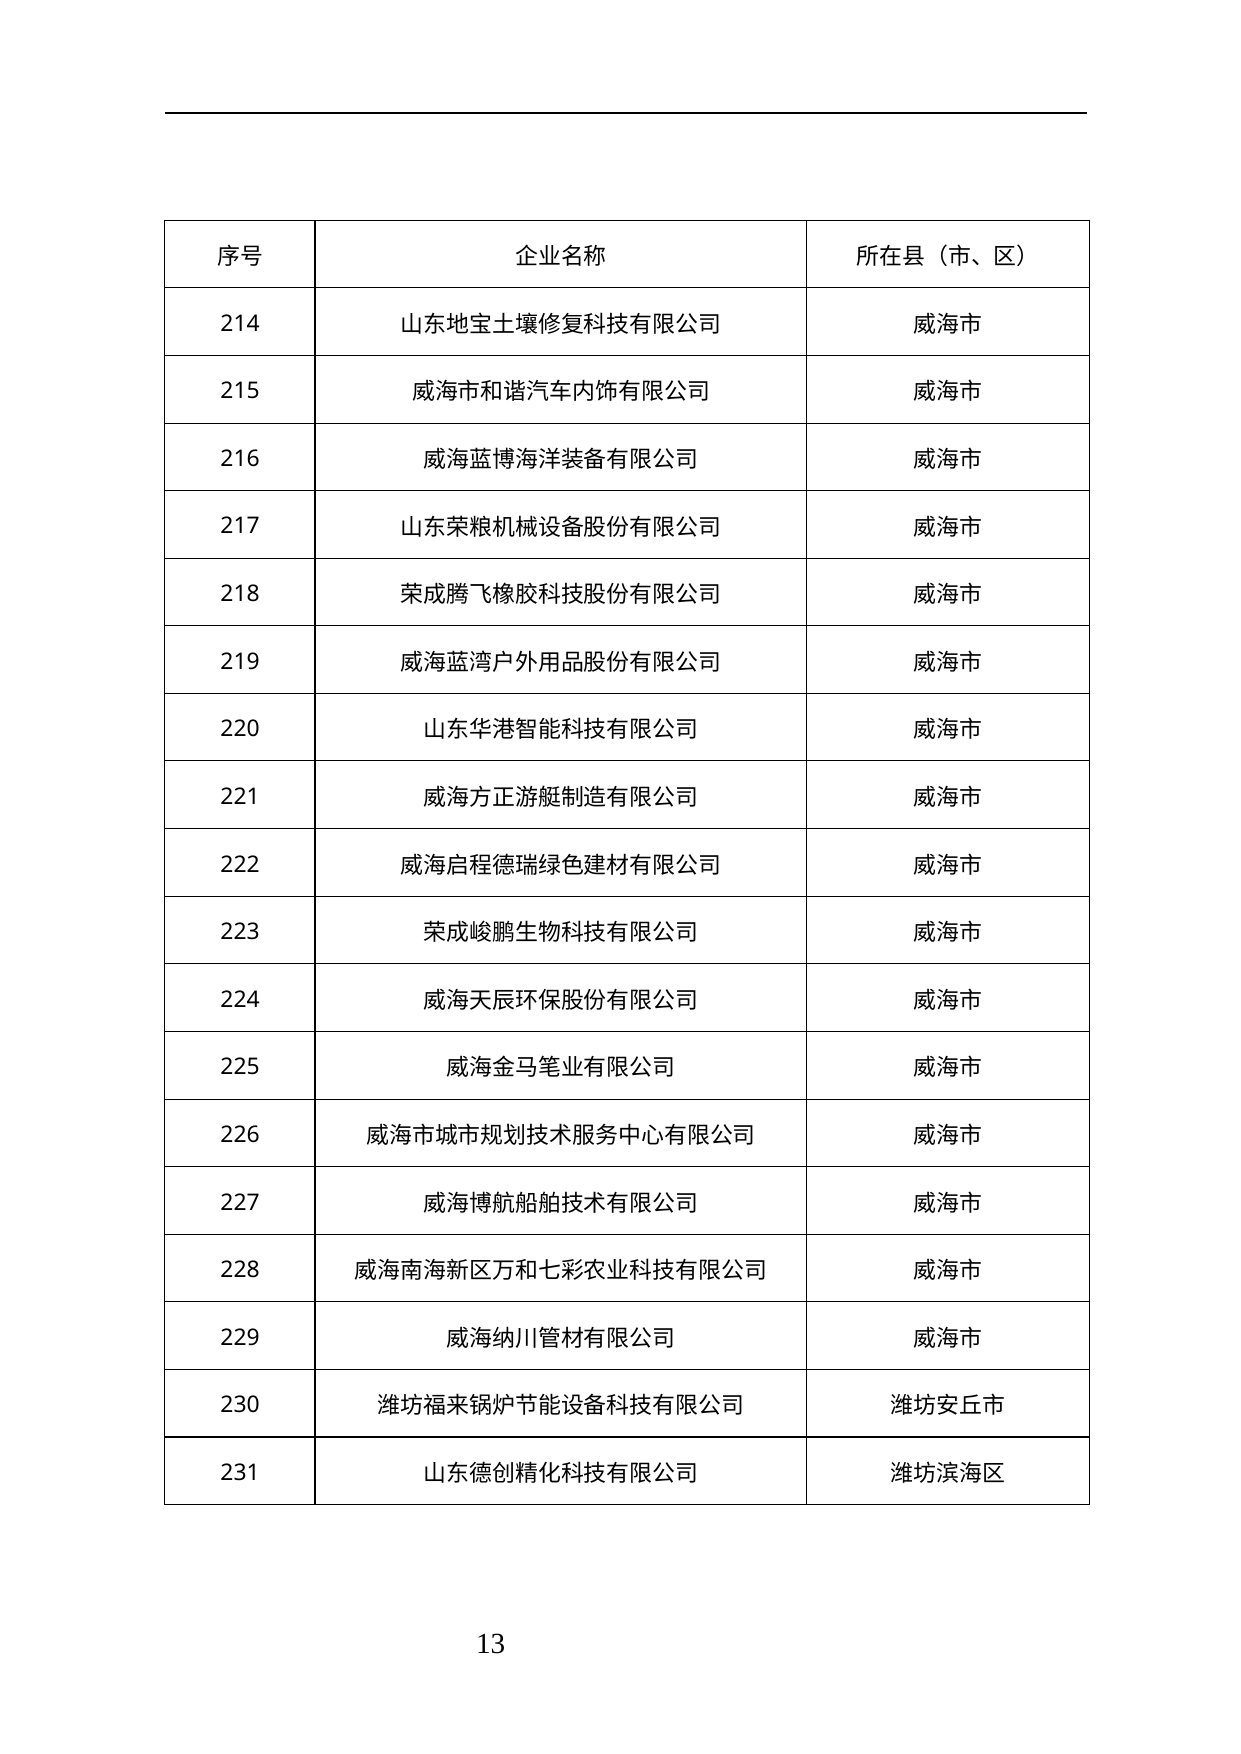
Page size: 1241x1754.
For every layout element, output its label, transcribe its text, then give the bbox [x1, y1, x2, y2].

table_cell 218 [165, 559, 314, 625]
table_cell 威海市 [807, 424, 1089, 490]
table_cell 威海市 [807, 288, 1089, 355]
table_cell 山东地宝土壤修复科技有限公司 [316, 288, 806, 355]
table_cell 威海南海新区万和七彩农业科技有限公司 [316, 1235, 806, 1301]
table_cell 威海市和谐汽车内饰有限公司 [316, 356, 806, 422]
table_cell 215 [165, 356, 314, 422]
table_cell 威海市 [807, 356, 1089, 422]
table_cell 威海市 [807, 1167, 1089, 1234]
table_cell 威海市 [807, 761, 1089, 828]
table_cell 220 [165, 694, 314, 760]
table_cell 227 [165, 1167, 314, 1234]
table_cell 228 [165, 1235, 314, 1301]
table_cell 威海市 [807, 1100, 1089, 1166]
table_cell 山东德创精化科技有限公司 [316, 1438, 806, 1504]
table_cell 威海市 [807, 1235, 1089, 1301]
table_cell 威海市城市规划技术服务中心有限公司 [316, 1100, 806, 1166]
table_cell 威海蓝湾户外用品股份有限公司 [316, 626, 806, 693]
table_cell 威海市 [807, 491, 1089, 558]
table_cell 威海市 [807, 897, 1089, 963]
table_cell 224 [165, 964, 314, 1031]
table_cell 威海启程德瑞绿色建材有限公司 [316, 829, 806, 896]
table_cell 威海天辰环保股份有限公司 [316, 964, 806, 1031]
table_cell 225 [165, 1032, 314, 1098]
table_cell 威海蓝博海洋装备有限公司 [316, 424, 806, 490]
table_cell 威海方正游艇制造有限公司 [316, 761, 806, 828]
table_cell 威海市 [807, 964, 1089, 1031]
table_cell 222 [165, 829, 314, 896]
table_cell 潍坊福来锅炉节能设备科技有限公司 [316, 1370, 806, 1436]
table_cell 230 [165, 1370, 314, 1436]
table_cell 威海市 [807, 559, 1089, 625]
table_header 序号 [165, 221, 314, 287]
table_cell 214 [165, 288, 314, 355]
table_cell 231 [165, 1438, 314, 1504]
table_cell 威海市 [807, 829, 1089, 896]
table_cell 223 [165, 897, 314, 963]
table_cell 威海市 [807, 1302, 1089, 1369]
table_cell 威海市 [807, 694, 1089, 760]
table_cell 威海金马笔业有限公司 [316, 1032, 806, 1098]
table_cell 217 [165, 491, 314, 558]
table_cell 荣成腾飞橡胶科技股份有限公司 [316, 559, 806, 625]
table_cell 潍坊滨海区 [807, 1438, 1089, 1504]
table_cell 威海市 [807, 626, 1089, 693]
table_header 企业名称 [316, 221, 806, 287]
table_cell 221 [165, 761, 314, 828]
table_cell 219 [165, 626, 314, 693]
table_header 所在县（市、区） [807, 221, 1089, 287]
table_cell 威海纳川管材有限公司 [316, 1302, 806, 1369]
table_cell 216 [165, 424, 314, 490]
table_cell 荣成峻鹏生物科技有限公司 [316, 897, 806, 963]
table_cell 229 [165, 1302, 314, 1369]
table_cell 山东荣粮机械设备股份有限公司 [316, 491, 806, 558]
table_cell 潍坊安丘市 [807, 1370, 1089, 1436]
table_cell 山东华港智能科技有限公司 [316, 694, 806, 760]
table_cell 226 [165, 1100, 314, 1166]
table_cell 威海博航船舶技术有限公司 [316, 1167, 806, 1234]
table_cell 威海市 [807, 1032, 1089, 1098]
